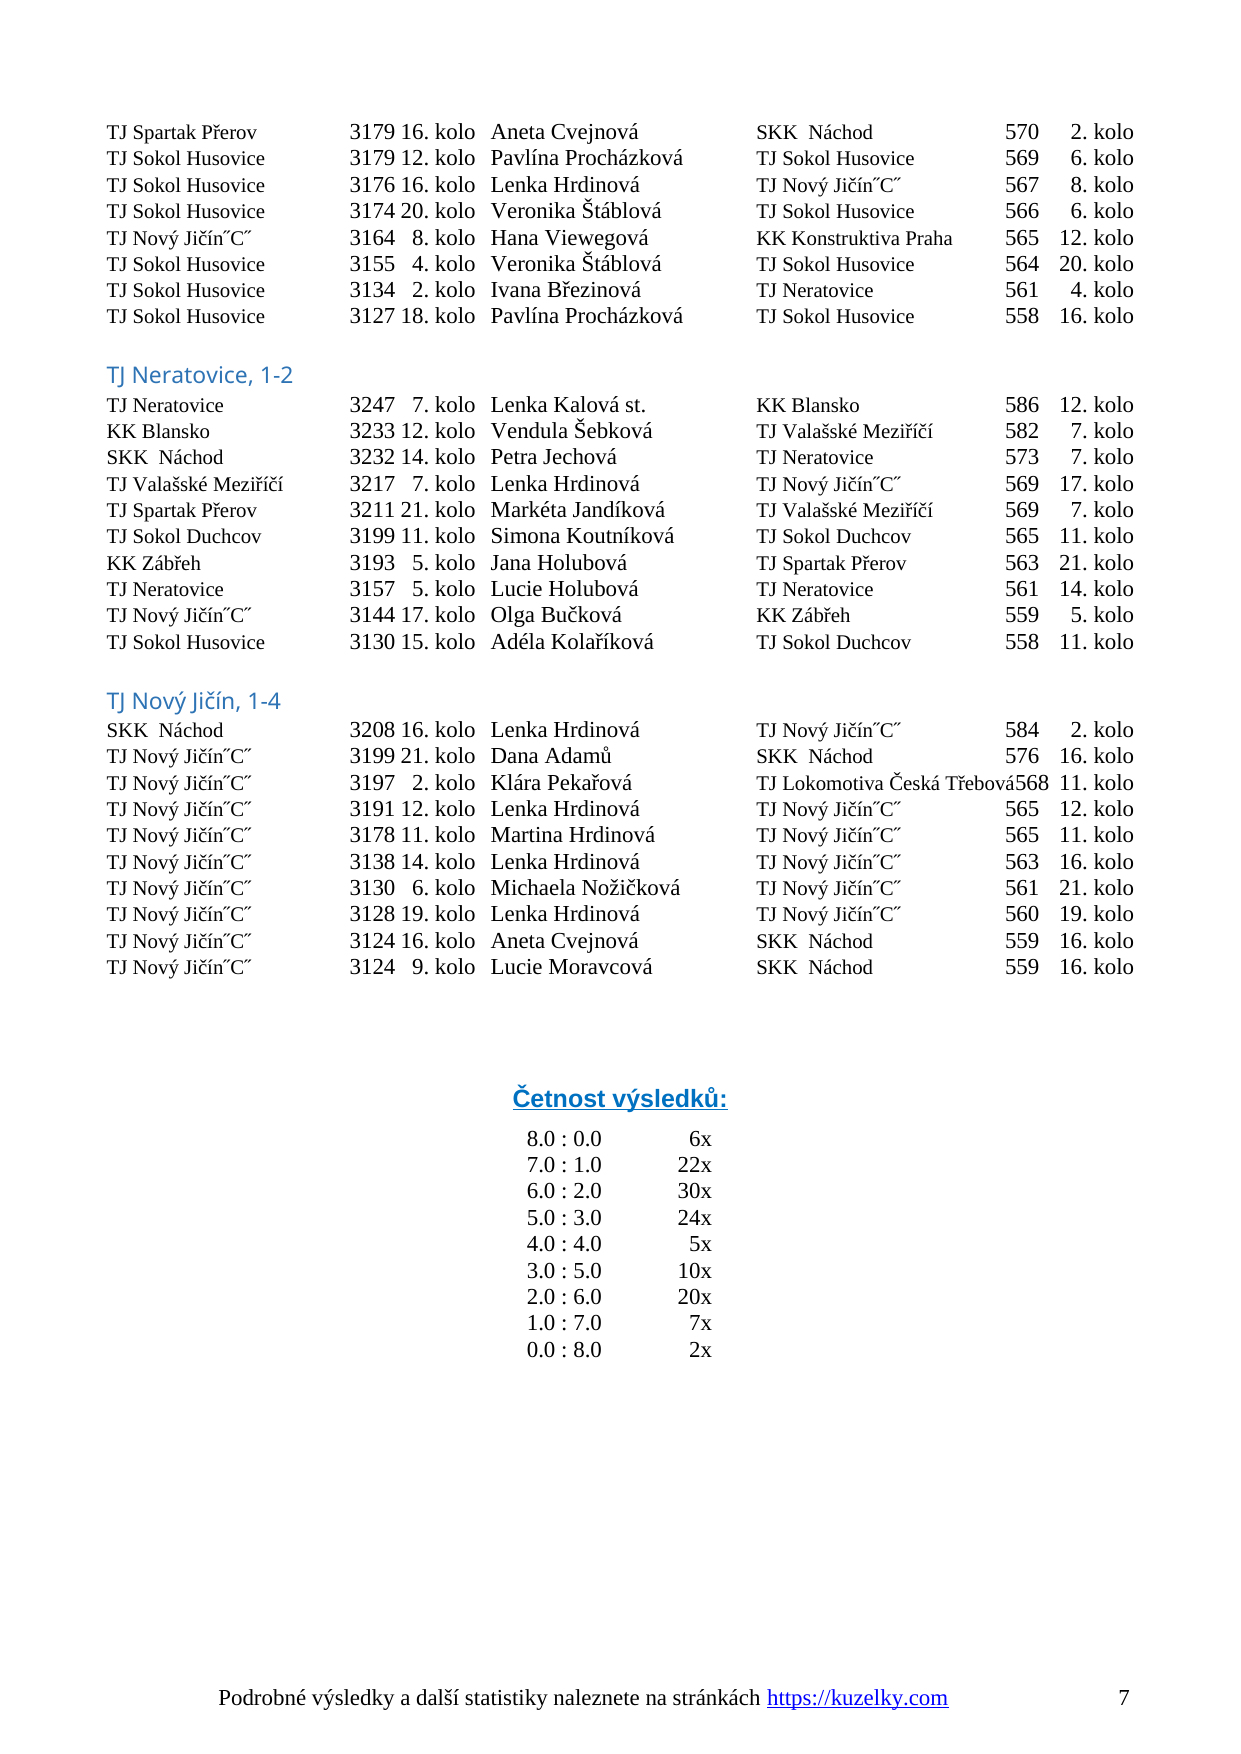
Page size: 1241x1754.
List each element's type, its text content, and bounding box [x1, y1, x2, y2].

text 6.0 : 2.0 30x [106, 1178, 1134, 1204]
text TJ Nový Jičín˝C˝ 3138 14. kolo Lenka Hrdinová TJ Nový Jičín˝C˝ 563 16. kolo [106, 848, 1134, 874]
text SKK Náchod 3232 14. kolo Petra Jechová TJ Neratovice 573 7. kolo [106, 443, 1134, 470]
text 1.0 : 7.0 7x [106, 1309, 1134, 1336]
text KK Zábřeh 3193 5. kolo Jana Holubová TJ Spartak Přerov 563 21. kolo [106, 549, 1134, 575]
text TJ Sokol Duchcov 3199 11. kolo Simona Koutníková TJ Sokol Duchcov 565 11. kolo [106, 522, 1134, 549]
text KK Blansko 3233 12. kolo Vendula Šebková TJ Valašské Meziříčí 582 7. kolo [106, 417, 1134, 443]
text TJ Nový Jičín˝C˝ 3191 12. kolo Lenka Hrdinová TJ Nový Jičín˝C˝ 565 12. kolo [106, 795, 1134, 821]
text TJ Nový Jičín˝C˝ 3197 2. kolo Klára Pekařová TJ Lokomotiva Česká Třebová 568 11. kolo [106, 769, 1134, 795]
text TJ Spartak Přerov 3211 21. kolo Markéta Jandíková TJ Valašské Meziříčí 569 7. kolo [106, 496, 1134, 522]
text TJ Sokol Husovice 3174 20. kolo Veronika Štáblová TJ Sokol Husovice 566 6. kolo [106, 197, 1134, 223]
text TJ Sokol Husovice 3155 4. kolo Veronika Štáblová TJ Sokol Husovice 564 20. kolo [106, 250, 1134, 276]
text TJ Valašské Meziříčí 3217 7. kolo Lenka Hrdinová TJ Nový Jičín˝C˝ 569 17. kolo [106, 470, 1134, 496]
text TJ Spartak Přerov 3179 16. kolo Aneta Cvejnová SKK Náchod 570 2. kolo [106, 118, 1134, 144]
text 3.0 : 5.0 10x [106, 1257, 1134, 1283]
text 2.0 : 6.0 20x [106, 1283, 1134, 1309]
text 0.0 : 8.0 2x [106, 1336, 1134, 1362]
text TJ Nový Jičín˝C˝ 3178 11. kolo Martina Hrdinová TJ Nový Jičín˝C˝ 565 11. kolo [106, 821, 1134, 848]
text 4.0 : 4.0 5x [106, 1230, 1134, 1257]
text TJ Sokol Husovice 3176 16. kolo Lenka Hrdinová TJ Nový Jičín˝C˝ 567 8. kolo [106, 171, 1134, 197]
text TJ Sokol Husovice 3134 2. kolo Ivana Březinová TJ Neratovice 561 4. kolo [106, 276, 1134, 303]
text TJ Nový Jičín˝C˝ 3130 6. kolo Michaela Nožičková TJ Nový Jičín˝C˝ 561 21. kolo [106, 874, 1134, 901]
text TJ Sokol Husovice 3127 18. kolo Pavlína Procházková TJ Sokol Husovice 558 16. kolo [106, 303, 1134, 329]
text SKK Náchod 3208 16. kolo Lenka Hrdinová TJ Nový Jičín˝C˝ 584 2. kolo [106, 716, 1134, 742]
text TJ Nový Jičín˝C˝ 3124 9. kolo Lucie Moravcová SKK Náchod 559 16. kolo [106, 953, 1134, 979]
text TJ Nový Jičín˝C˝ 3128 19. kolo Lenka Hrdinová TJ Nový Jičín˝C˝ 560 19. kolo [106, 901, 1134, 927]
text TJ Nový Jičín˝C˝ 3164 8. kolo Hana Viewegová KK Konstruktiva Praha 565 12. kolo [106, 223, 1134, 250]
text 5.0 : 3.0 24x [106, 1204, 1134, 1230]
text 7.0 : 1.0 22x [106, 1151, 1134, 1178]
text 8.0 : 0.0 6x [106, 1125, 1134, 1151]
subtitle TJ Neratovice, 1-2 [106, 359, 1134, 391]
subtitle TJ Nový Jičín, 1-4 [106, 685, 1134, 716]
text TJ Nový Jičín˝C˝ 3124 16. kolo Aneta Cvejnová SKK Náchod 559 16. kolo [106, 927, 1134, 953]
text Četnost výsledků: [94, 1084, 1145, 1112]
text TJ Sokol Husovice 3130 15. kolo Adéla Kolaříková TJ Sokol Duchcov 558 11. kolo [106, 628, 1134, 654]
text TJ Neratovice 3157 5. kolo Lucie Holubová TJ Neratovice 561 14. kolo [106, 575, 1134, 602]
text TJ Nový Jičín˝C˝ 3144 17. kolo Olga Bučková KK Zábřeh 559 5. kolo [106, 602, 1134, 628]
text TJ Neratovice 3247 7. kolo Lenka Kalová st. KK Blansko 586 12. kolo [106, 391, 1134, 417]
text TJ Nový Jičín˝C˝ 3199 21. kolo Dana Adamů SKK Náchod 576 16. kolo [106, 742, 1134, 769]
text TJ Sokol Husovice 3179 12. kolo Pavlína Procházková TJ Sokol Husovice 569 6. kolo [106, 144, 1134, 171]
